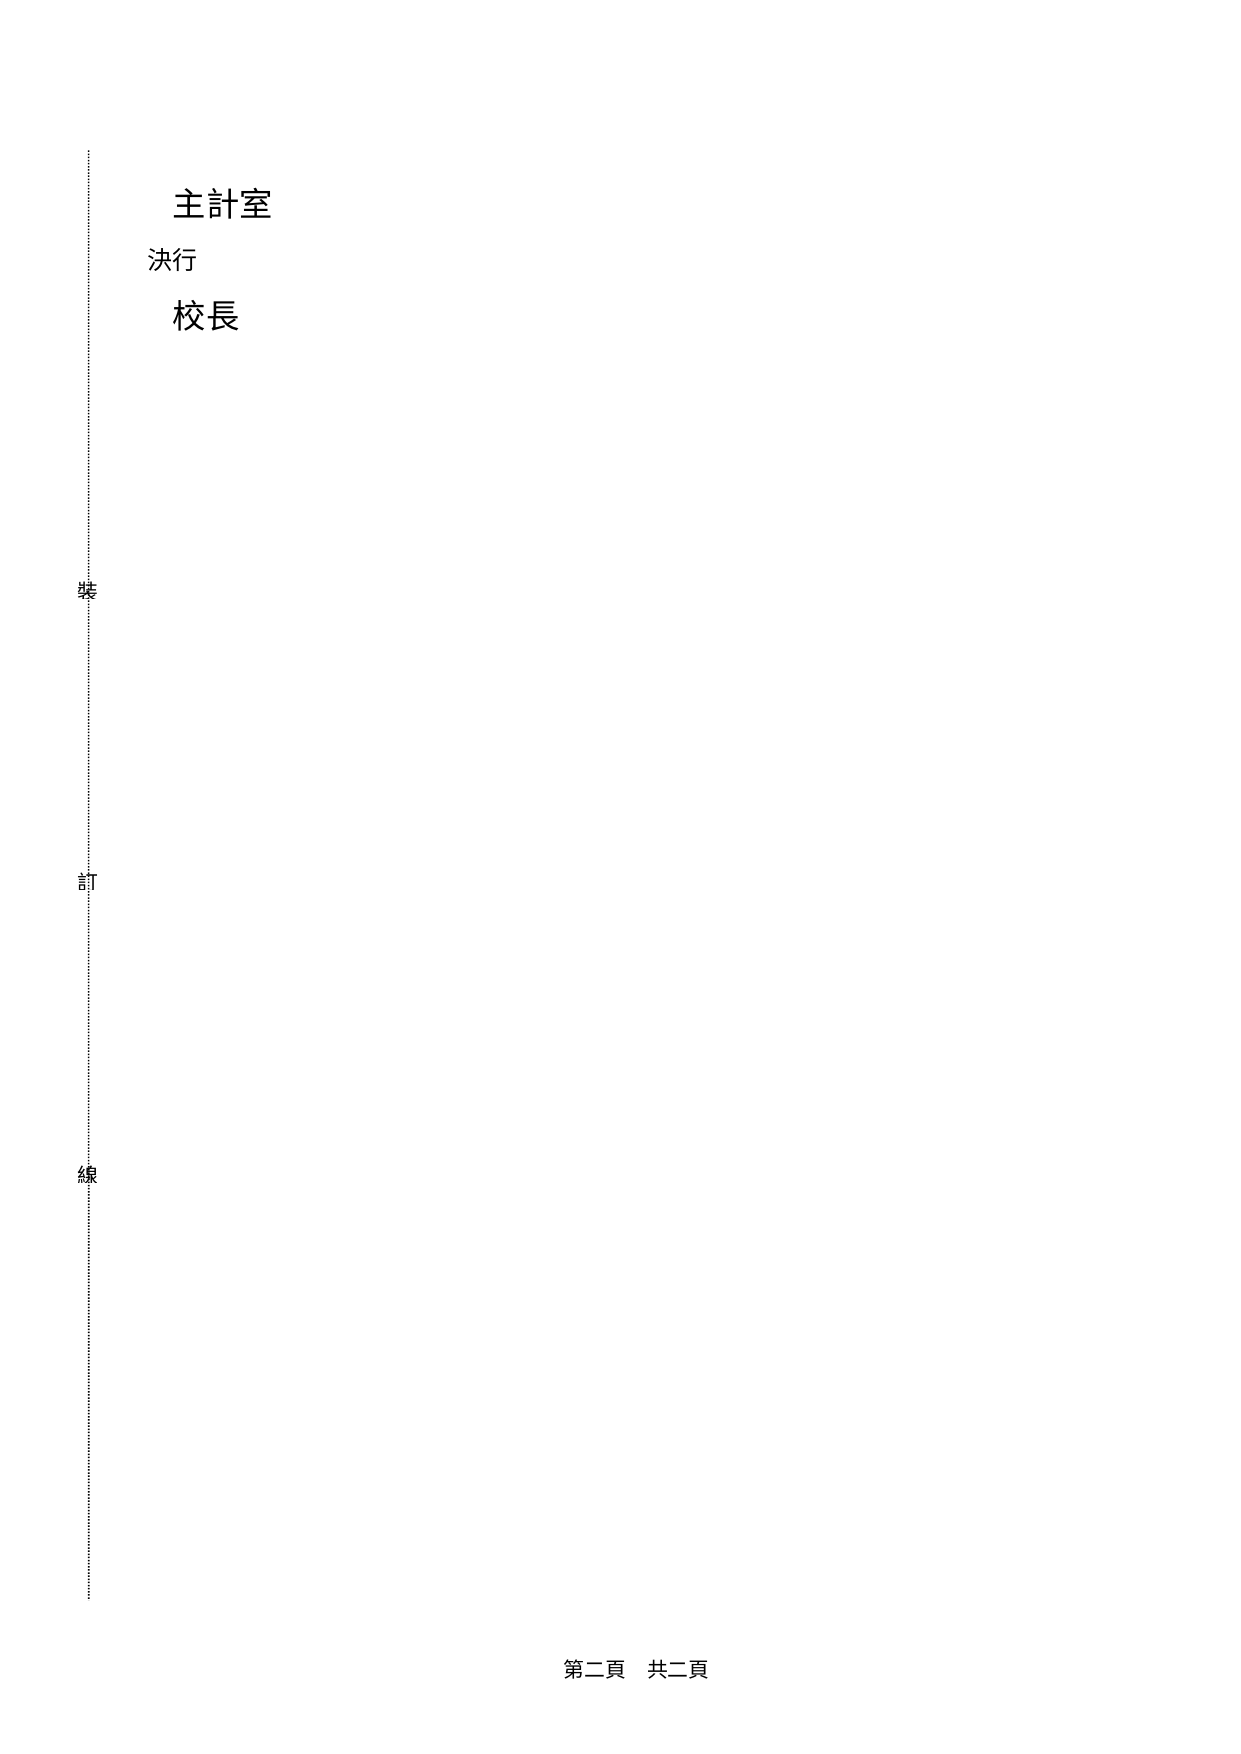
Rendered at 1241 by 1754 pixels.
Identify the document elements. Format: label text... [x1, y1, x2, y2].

text 主計室 [148, 164, 1025, 239]
text 校長 [173, 277, 1025, 352]
text 決行 [148, 239, 1025, 277]
